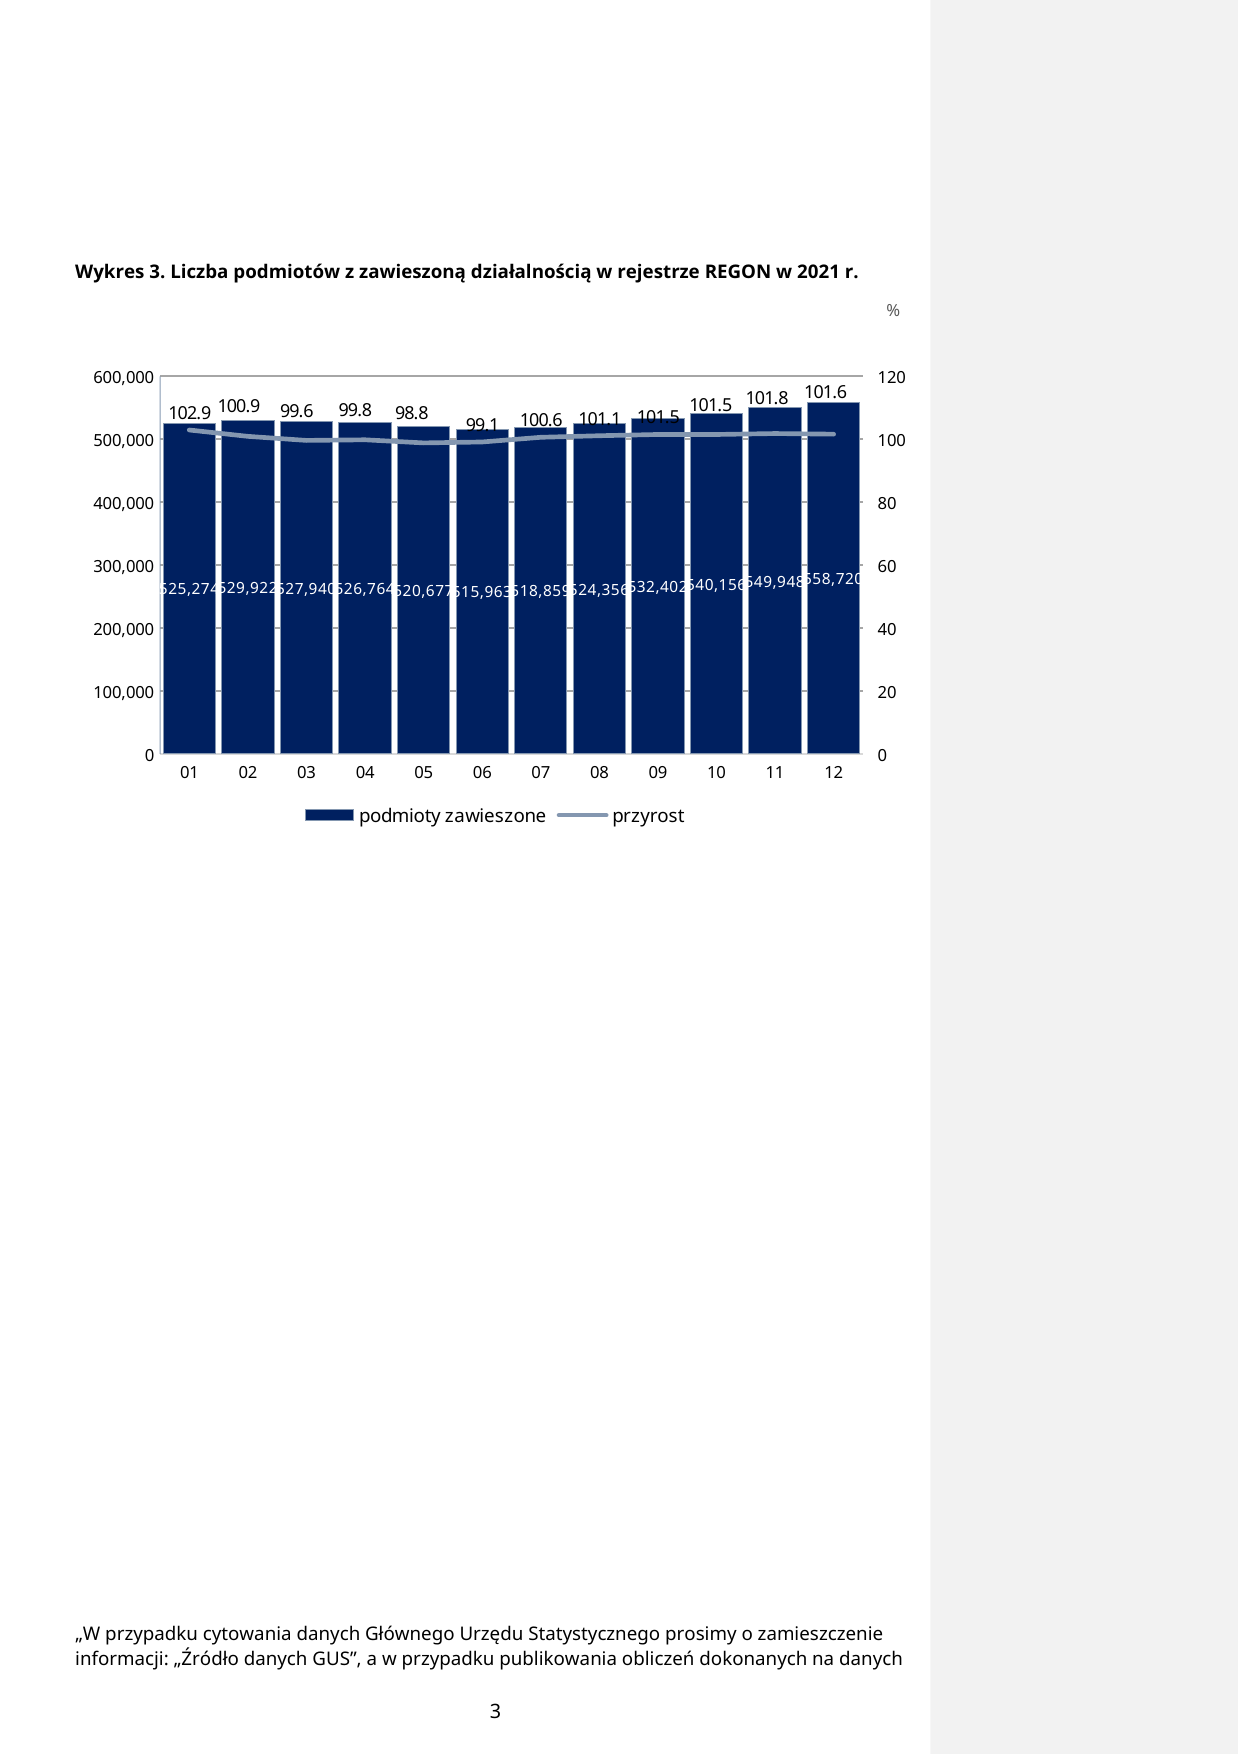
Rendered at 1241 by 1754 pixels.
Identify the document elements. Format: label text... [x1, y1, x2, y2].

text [75, 1620, 915, 1670]
text Wykres 3. Liczba podmiotów z zawieszoną działalnością w rejestrze REGON w 2021 r. [75, 258, 915, 283]
text % [75, 296, 915, 321]
